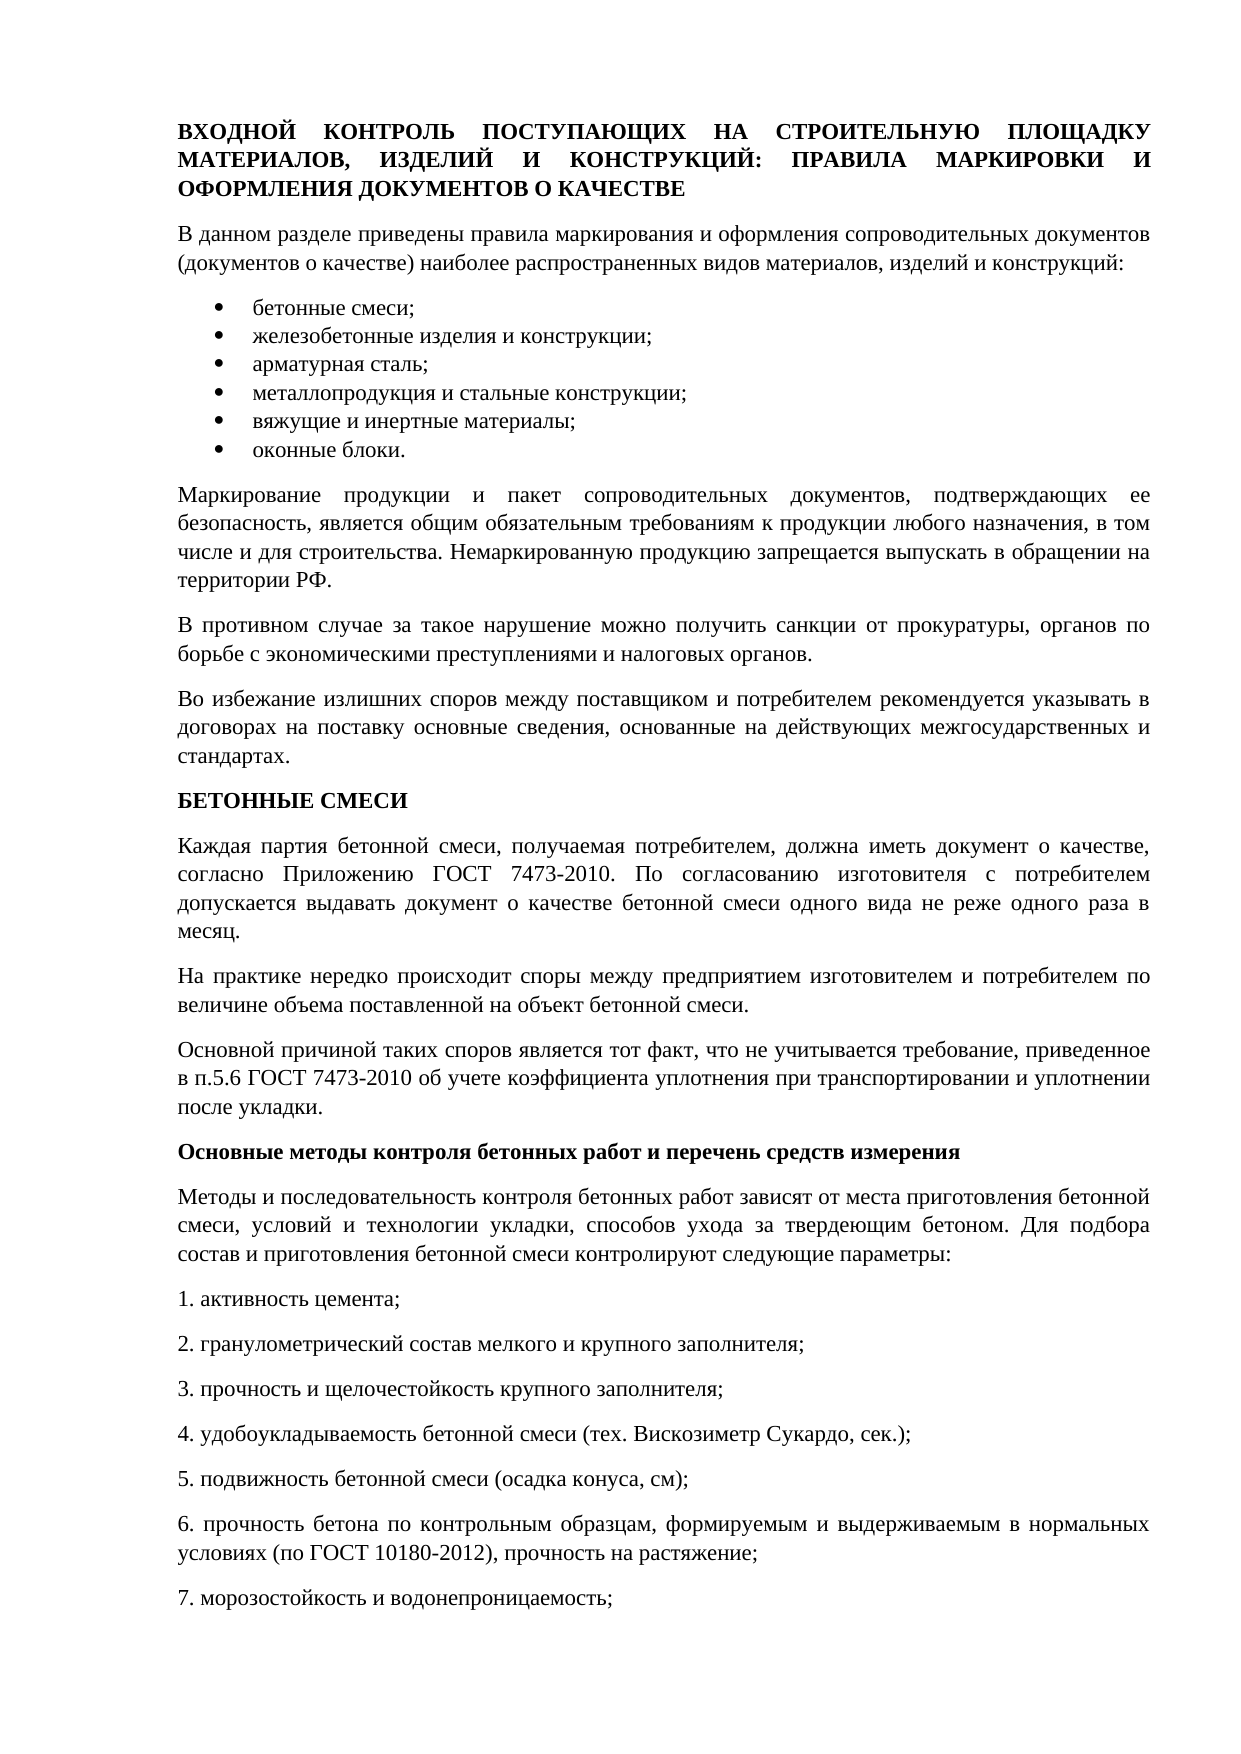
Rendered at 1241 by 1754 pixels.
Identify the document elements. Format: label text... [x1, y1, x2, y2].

list металлопродукция и стальные конструкции; [215, 379, 1152, 405]
text В противном случае за такое нарушение можно получить санкции от прокуратуры, органов по борьбе с экономическими преступлениями и налоговых органов. [177, 611, 1152, 666]
text 6. прочность бетона по контрольным образцам, формируемым и выдерживаемым в нормальных условиях (по ГОСТ 10180-2012), прочность на растяжение; [177, 1511, 1152, 1565]
text Основные методы контроля бетонных работ и перечень средств измерения [177, 1138, 1152, 1164]
list арматурная сталь; [215, 351, 1152, 377]
text 5. подвижность бетонной смеси (осадка конуса, см); [177, 1465, 1152, 1492]
text На практике нередко происходит споры между предприятием изготовителем и потребителем по величине объема поставленной на объект бетонной смеси. [177, 962, 1152, 1017]
text 4. удобоукладываемость бетонной смеси (тех. Вискозиметр Сукардо, сек.); [177, 1420, 1152, 1447]
text Во избежание излишних споров между поставщиком и потребителем рекомендуется указывать в договорах на поставку основные сведения, основанные на действующих межгосударственных и стандартах. [177, 685, 1152, 768]
list железобетонные изделия и конструкции; [215, 322, 1152, 348]
text 2. гранулометрический состав мелкого и крупного заполнителя; [177, 1330, 1152, 1356]
list бетонные смеси; [215, 294, 1152, 320]
text 1. активность цемента; [177, 1285, 1152, 1311]
text 7. морозостойкость и водонепроницаемость; [177, 1584, 1152, 1610]
text В данном разделе приведены правила маркирования и оформления сопроводительных документов (документов о качестве) наиболее распространенных видов материалов, изделий и конструкций: [177, 220, 1152, 275]
list вяжущие и инертные материалы; [215, 407, 1152, 434]
text Основной причиной таких споров является тот факт, что не учитывается требование, приведенное в п.5.6 ГОСТ 7473-2010 об учете коэффициента уплотнения при транспортировании и уплотнении после укладки. [177, 1036, 1152, 1119]
text Методы и последовательность контроля бетонных работ зависят от места приготовления бетонной смеси, условий и технологии укладки, способов ухода за твердеющим бетоном. Для подбора состав и приготовления бетонной смеси контролируют следующие параметры: [177, 1183, 1152, 1266]
list оконные блоки. [215, 436, 1152, 462]
text БЕТОННЫЕ СМЕСИ [177, 787, 1152, 813]
text 3. прочность и щелочестойкость крупного заполнителя; [177, 1375, 1152, 1402]
text Маркирование продукции и пакет сопроводительных документов, подтверждающих ее безопасность, является общим обязательным требованиям к продукции любого назначения, в том числе и для строительства. Немаркированную продукцию запрещается выпускать в обращении на территории РФ. [177, 481, 1152, 593]
text ВХОДНОЙ КОНТРОЛЬ ПОСТУПАЮЩИХ НА СТРОИТЕЛЬНУЮ ПЛОЩАДКУ МАТЕРИАЛОВ, ИЗДЕЛИЙ И КОНСТРУКЦИЙ: ПРАВИЛА МАРКИРОВКИ И ОФОРМЛЕНИЯ ДОКУМЕНТОВ О КАЧЕСТВЕ [177, 118, 1152, 201]
text Каждая партия бетонной смеси, получаемая потребителем, должна иметь документ о качестве, согласно Приложению ГОСТ 7473-2010. По согласованию изготовителя с потребителем допускается выдавать документ о качестве бетонной смеси одного вида не реже одного раза в месяц. [177, 832, 1152, 944]
